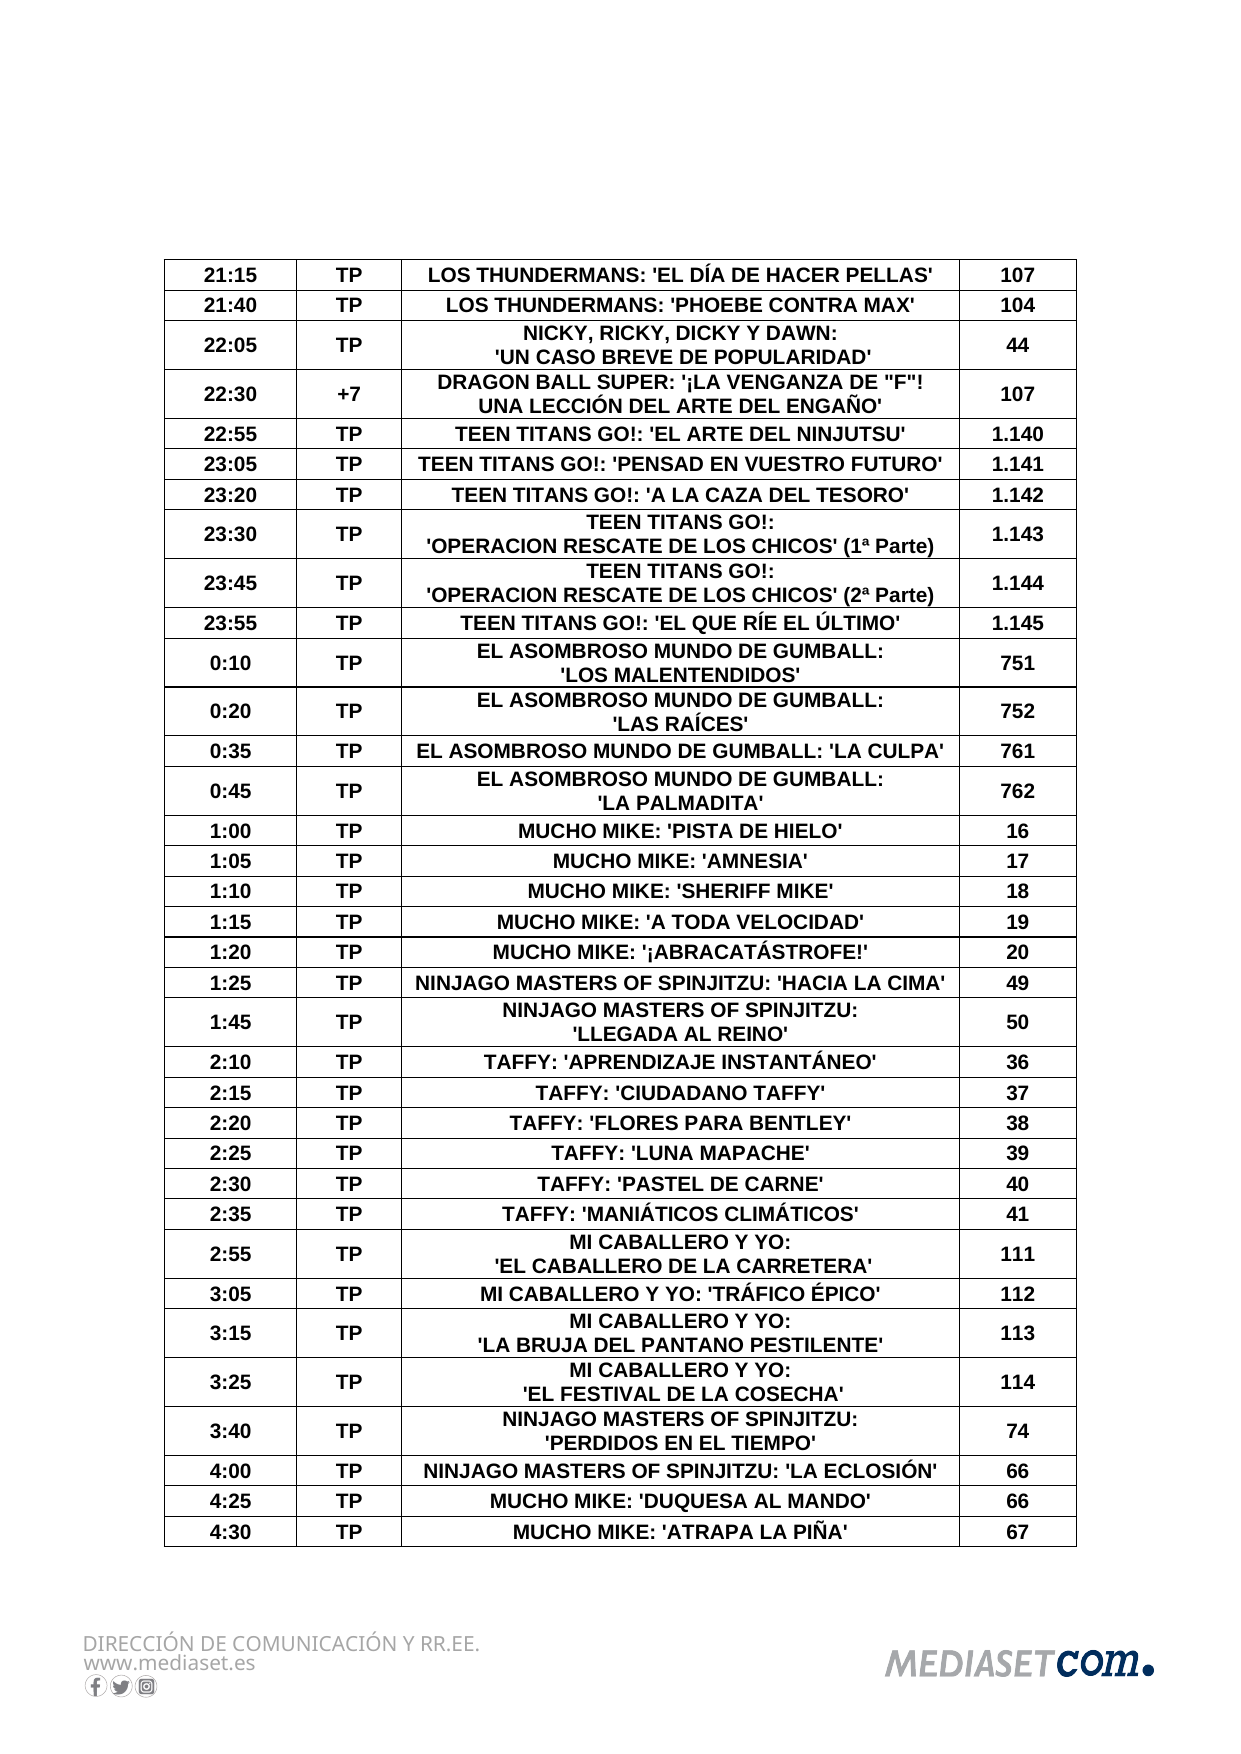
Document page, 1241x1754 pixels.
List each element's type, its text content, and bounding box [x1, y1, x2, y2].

table_cell TP [297, 968, 401, 997]
table_cell 50 [960, 998, 1076, 1046]
table_cell 16 [960, 816, 1076, 845]
table_cell TAFFY: 'APRENDIZAJE INSTANTÁNEO' [402, 1047, 959, 1077]
table_cell 2:15 [165, 1078, 296, 1107]
table_cell MI CABALLERO Y YO: 'TRÁFICO ÉPICO' [402, 1279, 959, 1308]
table_cell 751 [960, 639, 1076, 686]
table_cell TP [297, 1309, 401, 1357]
table_cell TP [297, 419, 401, 448]
table_cell 37 [960, 1078, 1076, 1107]
table_cell 1.143 [960, 510, 1076, 558]
table_cell 23:20 [165, 480, 296, 509]
table_cell TP [297, 1078, 401, 1107]
table_cell TP [297, 1279, 401, 1308]
table_cell 1:15 [165, 907, 296, 936]
table_cell TP [297, 816, 401, 845]
table_cell DRAGON BALL SUPER: '¡LA VENGANZA DE "F"! UNA LECCIÓN DEL ARTE DEL ENGAÑO' [402, 370, 959, 418]
table_cell 762 [960, 767, 1076, 815]
table_cell 4:30 [165, 1517, 296, 1546]
picture [111, 1680, 131, 1695]
table_cell 0:20 [165, 688, 296, 735]
table_cell TEEN TITANS GO!: 'OPERACION RESCATE DE LOS CHICOS' (2ª Parte) [402, 559, 959, 607]
table_cell 66 [960, 1456, 1076, 1485]
table_cell MUCHO MIKE: 'SHERIFF MIKE' [402, 877, 959, 906]
table_cell 1:45 [165, 998, 296, 1046]
table_cell MUCHO MIKE: 'DUQUESA AL MANDO' [402, 1486, 959, 1516]
table_cell TP [297, 1108, 401, 1137]
table_cell TP [297, 1358, 401, 1406]
table_cell EL ASOMBROSO MUNDO DE GUMBALL: 'LOS MALENTENDIDOS' [402, 639, 959, 686]
table_cell TAFFY: 'PASTEL DE CARNE' [402, 1169, 959, 1198]
table_cell 23:05 [165, 449, 296, 479]
table_cell NINJAGO MASTERS OF SPINJITZU: 'LLEGADA AL REINO' [402, 998, 959, 1046]
table_cell 66 [960, 1486, 1076, 1516]
table_cell 2:10 [165, 1047, 296, 1077]
table_cell 3:25 [165, 1358, 296, 1406]
table_cell 21:15 [165, 260, 296, 289]
table_cell TP [297, 639, 401, 686]
table_cell 18 [960, 877, 1076, 906]
table_cell MI CABALLERO Y YO: 'EL CABALLERO DE LA CARRETERA' [402, 1230, 959, 1278]
table_cell 17 [960, 846, 1076, 876]
table_cell EL ASOMBROSO MUNDO DE GUMBALL: 'LAS RAÍCES' [402, 688, 959, 735]
table_cell 1.144 [960, 559, 1076, 607]
table_cell 39 [960, 1139, 1076, 1168]
table_cell 23:30 [165, 510, 296, 558]
table_cell 38 [960, 1108, 1076, 1137]
table_cell 3:40 [165, 1407, 296, 1455]
table_cell 2:20 [165, 1108, 296, 1137]
table_cell TP [297, 608, 401, 637]
table_cell 1:05 [165, 846, 296, 876]
table_cell 19 [960, 907, 1076, 936]
table_cell MUCHO MIKE: '¡ABRACATÁSTROFE!' [402, 938, 959, 967]
table_cell 3:15 [165, 1309, 296, 1357]
table_cell TP [297, 559, 401, 607]
table_cell 1.140 [960, 419, 1076, 448]
table_cell MUCHO MIKE: 'A TODA VELOCIDAD' [402, 907, 959, 936]
table_cell 22:05 [165, 321, 296, 369]
table_cell 49 [960, 968, 1076, 997]
table_cell TP [297, 1407, 401, 1455]
table_cell 1:00 [165, 816, 296, 845]
table_cell TP [297, 1139, 401, 1168]
table_cell TEEN TITANS GO!: 'EL ARTE DEL NINJUTSU' [402, 419, 959, 448]
table_cell 22:30 [165, 370, 296, 418]
table_cell LOS THUNDERMANS: 'PHOEBE CONTRA MAX' [402, 291, 959, 320]
table_cell 114 [960, 1358, 1076, 1406]
table_cell 44 [960, 321, 1076, 369]
table_cell TAFFY: 'CIUDADANO TAFFY' [402, 1078, 959, 1107]
table_cell MUCHO MIKE: 'AMNESIA' [402, 846, 959, 876]
table_cell 0:45 [165, 767, 296, 815]
table_cell TP [297, 1517, 401, 1546]
table_cell TAFFY: 'FLORES PARA BENTLEY' [402, 1108, 959, 1137]
table_cell TP [297, 1230, 401, 1278]
table_cell TP [297, 877, 401, 906]
picture [874, 1636, 1166, 1693]
table_cell 112 [960, 1279, 1076, 1308]
table_cell EL ASOMBROSO MUNDO DE GUMBALL: 'LA CULPA' [402, 736, 959, 766]
table_cell 1:25 [165, 968, 296, 997]
table_cell NINJAGO MASTERS OF SPINJITZU: 'HACIA LA CIMA' [402, 968, 959, 997]
table_cell MUCHO MIKE: 'ATRAPA LA PIÑA' [402, 1517, 959, 1546]
table_cell 1.142 [960, 480, 1076, 509]
table_cell MI CABALLERO Y YO: 'LA BRUJA DEL PANTANO PESTILENTE' [402, 1309, 959, 1357]
table_cell EL ASOMBROSO MUNDO DE GUMBALL: 'LA PALMADITA' [402, 767, 959, 815]
table_cell 0:10 [165, 639, 296, 686]
table_cell LOS THUNDERMANS: 'EL DÍA DE HACER PELLAS' [402, 260, 959, 289]
table_cell MI CABALLERO Y YO: 'EL FESTIVAL DE LA COSECHA' [402, 1358, 959, 1406]
table_cell 107 [960, 260, 1076, 289]
table_cell 1.145 [960, 608, 1076, 637]
table_cell 1.141 [960, 449, 1076, 479]
table_cell TP [297, 291, 401, 320]
table_cell TP [297, 736, 401, 766]
table_cell MUCHO MIKE: 'PISTA DE HIELO' [402, 816, 959, 845]
table_cell 104 [960, 291, 1076, 320]
table_cell 113 [960, 1309, 1076, 1357]
table_cell TAFFY: 'MANIÁTICOS CLIMÁTICOS' [402, 1199, 959, 1229]
table_cell TEEN TITANS GO!: 'EL QUE RÍE EL ÚLTIMO' [402, 608, 959, 637]
table_cell 23:45 [165, 559, 296, 607]
table_cell 1:10 [165, 877, 296, 906]
table_cell TP [297, 1456, 401, 1485]
table_cell 2:25 [165, 1139, 296, 1168]
table_cell NICKY, RICKY, DICKY Y DAWN: 'UN CASO BREVE DE POPULARIDAD' [402, 321, 959, 369]
table_cell TP [297, 321, 401, 369]
table_cell TP [297, 510, 401, 558]
table_cell TEEN TITANS GO!: 'PENSAD EN VUESTRO FUTURO' [402, 449, 959, 479]
table_cell 20 [960, 938, 1076, 967]
picture [90, 1677, 101, 1696]
table_cell 3:05 [165, 1279, 296, 1308]
table_cell 752 [960, 688, 1076, 735]
table_cell TP [297, 1169, 401, 1198]
table_cell TP [297, 846, 401, 876]
table_cell TP [297, 449, 401, 479]
table_cell 23:55 [165, 608, 296, 637]
table_cell TP [297, 480, 401, 509]
table_cell 40 [960, 1169, 1076, 1198]
table_cell 4:00 [165, 1456, 296, 1485]
table_cell 107 [960, 370, 1076, 418]
table_cell 36 [960, 1047, 1076, 1077]
table_cell 67 [960, 1517, 1076, 1546]
picture [137, 1677, 156, 1696]
table_cell 0:35 [165, 736, 296, 766]
table_cell TP [297, 1047, 401, 1077]
table_cell NINJAGO MASTERS OF SPINJITZU: 'LA ECLOSIÓN' [402, 1456, 959, 1485]
table_cell +7 [297, 370, 401, 418]
table_cell TP [297, 260, 401, 289]
table_cell TP [297, 767, 401, 815]
table_cell 74 [960, 1407, 1076, 1455]
table_cell TP [297, 1199, 401, 1229]
table_cell 21:40 [165, 291, 296, 320]
table_cell TP [297, 1486, 401, 1516]
table_cell 1:20 [165, 938, 296, 967]
table_cell 2:35 [165, 1199, 296, 1229]
table_cell TP [297, 938, 401, 967]
table_cell TAFFY: 'LUNA MAPACHE' [402, 1139, 959, 1168]
table_cell 41 [960, 1199, 1076, 1229]
table_cell 761 [960, 736, 1076, 766]
table_cell TP [297, 907, 401, 936]
table_cell 2:55 [165, 1230, 296, 1278]
table_cell TP [297, 998, 401, 1046]
table_cell TEEN TITANS GO!: 'OPERACION RESCATE DE LOS CHICOS' (1ª Parte) [402, 510, 959, 558]
table_cell 2:30 [165, 1169, 296, 1198]
table_cell 22:55 [165, 419, 296, 448]
table_cell 111 [960, 1230, 1076, 1278]
table_cell 4:25 [165, 1486, 296, 1516]
table_cell TEEN TITANS GO!: 'A LA CAZA DEL TESORO' [402, 480, 959, 509]
table_cell TP [297, 688, 401, 735]
table_cell NINJAGO MASTERS OF SPINJITZU: 'PERDIDOS EN EL TIEMPO' [402, 1407, 959, 1455]
